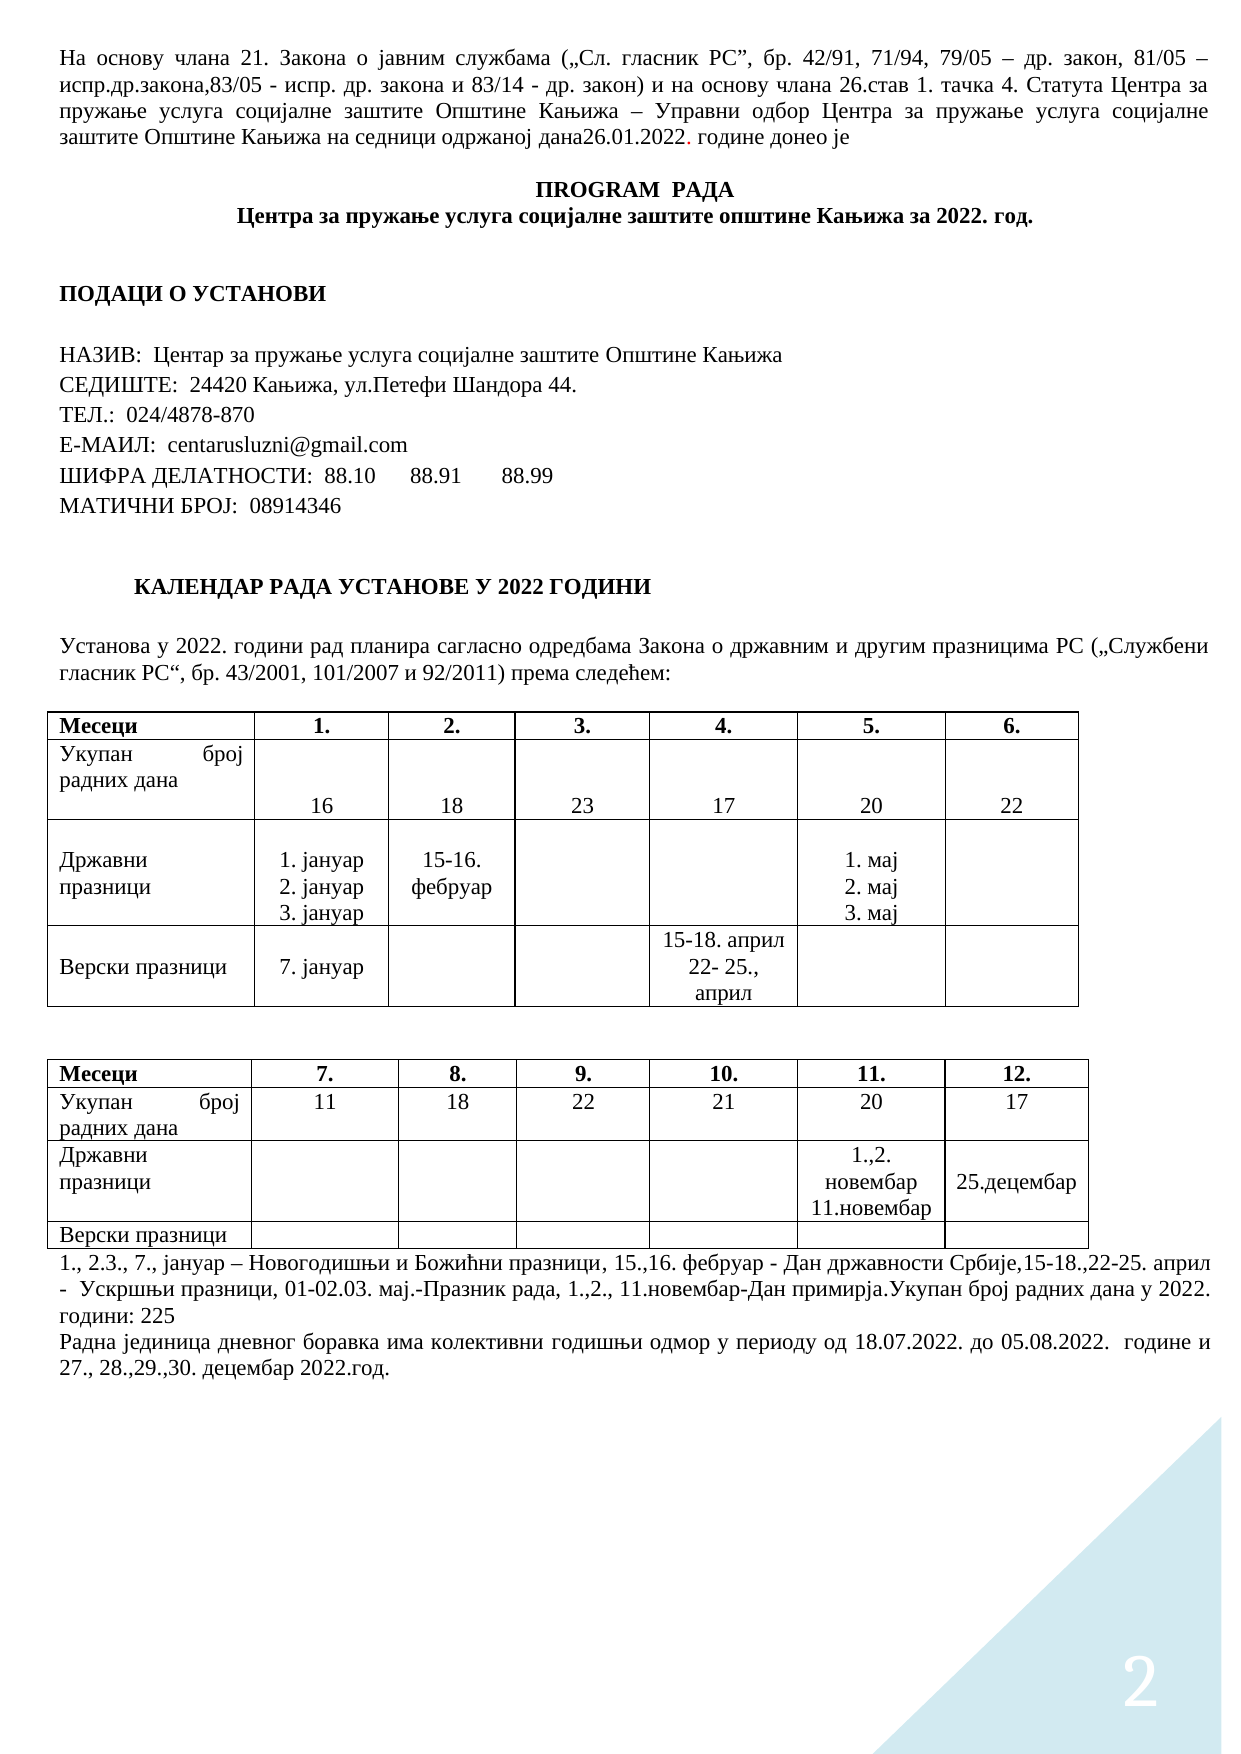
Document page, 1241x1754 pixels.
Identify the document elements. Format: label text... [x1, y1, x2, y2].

table_header 8. [399, 1060, 516, 1087]
text Е-МАИЛ: centarusluzni@gmail.com [59, 431, 1211, 458]
table_cell [252, 1141, 398, 1221]
subtitle ПОДАЦИ О УСТАНОВИ [59, 280, 1211, 307]
table_cell [399, 1141, 516, 1221]
text Установа у 2022. години рад планира сагласно одредбама Закона о државним и другим празницима РС („Службени гласник РС“, бр. 43/2001, 101/2007 и 92/2011) према следећем: [59, 632, 1211, 685]
table_cell [252, 1222, 398, 1248]
table_header 12. [946, 1060, 1088, 1087]
text 1., 2.3., 7., јануар – Новогодишњи и Божићни празници, 15.,16. фебруар - Дан државности Србије,15-18.,22-25. aприл - Ускршњи празници, 01-02.03. мај.-Празник рада, 1.,2., 11.новембар-Дан примирја.Укупан број радних дана у 2022. години: 225 [59, 1249, 1211, 1328]
text ТЕЛ.: 024/4878-870 [59, 401, 1211, 428]
table_header 7. [252, 1060, 398, 1087]
table_cell [650, 820, 797, 925]
text НАЗИВ: Центар за пружање услуга социјалне заштите Општине Кањижа [59, 341, 1211, 367]
table_cell 1.,2. новембар 11.новембар [798, 1141, 944, 1221]
table_cell [516, 820, 649, 925]
table_cell 20 [798, 740, 945, 819]
table_cell [798, 1222, 944, 1248]
subtitle КАЛЕНДАР РАДА УСТАНОВЕ У 2022 ГОДИНИ [134, 573, 1211, 600]
table_cell 1. мај 2. мај 3. мај [798, 820, 945, 925]
table_cell Укупан број радних дана [48, 1088, 251, 1140]
table_cell Укупан број радних дана [48, 740, 254, 819]
table_cell 20 [798, 1088, 944, 1140]
table_header 11. [798, 1060, 944, 1087]
table_cell [946, 820, 1078, 925]
text СЕДИШТЕ: 24420 Кањижа, ул.Петефи Шандора 44. [59, 371, 1211, 397]
table_header 4. [650, 713, 797, 739]
table_cell 16 [255, 740, 388, 819]
table_header 9. [517, 1060, 649, 1087]
table_cell 25.децембар [946, 1141, 1088, 1221]
table_header Месеци [48, 1060, 251, 1087]
table_cell [389, 926, 514, 1006]
table_cell Верски празници [48, 926, 254, 1006]
table_header 3. [516, 713, 649, 739]
table_cell 17 [650, 740, 797, 819]
table_cell 15-16. фебруар [389, 820, 514, 925]
table_cell [798, 926, 945, 1006]
table_cell 18 [389, 740, 514, 819]
table_cell 7. јануар [255, 926, 388, 1006]
table_cell [650, 1222, 797, 1248]
table_cell [516, 926, 649, 1006]
table_cell 1. јануар 2. јануар 3. јануар [255, 820, 388, 925]
table_cell 22 [517, 1088, 649, 1140]
table_cell 18 [399, 1088, 516, 1140]
table_cell Верски празници [48, 1222, 251, 1248]
table_header Месеци [48, 713, 254, 739]
table_header 5. [798, 713, 945, 739]
table_cell 15-18. април 22- 25., април [650, 926, 797, 1006]
table_cell [517, 1222, 649, 1248]
table_cell 11 [252, 1088, 398, 1140]
table_cell [650, 1141, 797, 1221]
text МАТИЧНИ БРОЈ: 08914346 [59, 492, 1211, 518]
table_cell 17 [946, 1088, 1088, 1140]
table_cell Државни празници [48, 820, 254, 925]
text Центра за пружање услуга социјалне заштите општине Кањижа за 2022. год. [59, 202, 1211, 229]
text ШИФРА ДЕЛАТНОСТИ: 88.10 88.91 88.99 [59, 462, 1211, 488]
table_cell [399, 1222, 516, 1248]
text ПROGRAM РАДА [59, 176, 1211, 202]
table_cell Државни празници [48, 1141, 251, 1221]
table_cell [517, 1141, 649, 1221]
text На основу члана 21. Закона о јавним службама („Сл. гласник РС”, бр. 42/91, 71/94, 79/05 – др. закон, 81/05 – испр.др.закона,83/05 - испр. др. закона и 83/14 - др. закон) и на основу члана 26.став 1. тачка 4. Статута Центра за пружање услуга социјалне заштите Oпштине Кањижа – Управни одбор Центра за пружање услуга социјалне заштите Општине Кањижа на седници одржаној дана26.01.2022. године донео је [59, 44, 1211, 150]
table_header 6. [946, 713, 1078, 739]
table_cell [946, 1222, 1088, 1248]
table_header 2. [389, 713, 514, 739]
table_cell [946, 926, 1078, 1006]
table_header 1. [255, 713, 388, 739]
table_cell 22 [946, 740, 1078, 819]
table_cell 21 [650, 1088, 797, 1140]
table_header 10. [650, 1060, 797, 1087]
text Радна јединица дневног боравка има колективни годишњи одмор у периоду од 18.07.2022. до 05.08.2022. године и 27., 28.,29.,30. децембар 2022.год. [59, 1328, 1211, 1381]
table_cell 23 [516, 740, 649, 819]
